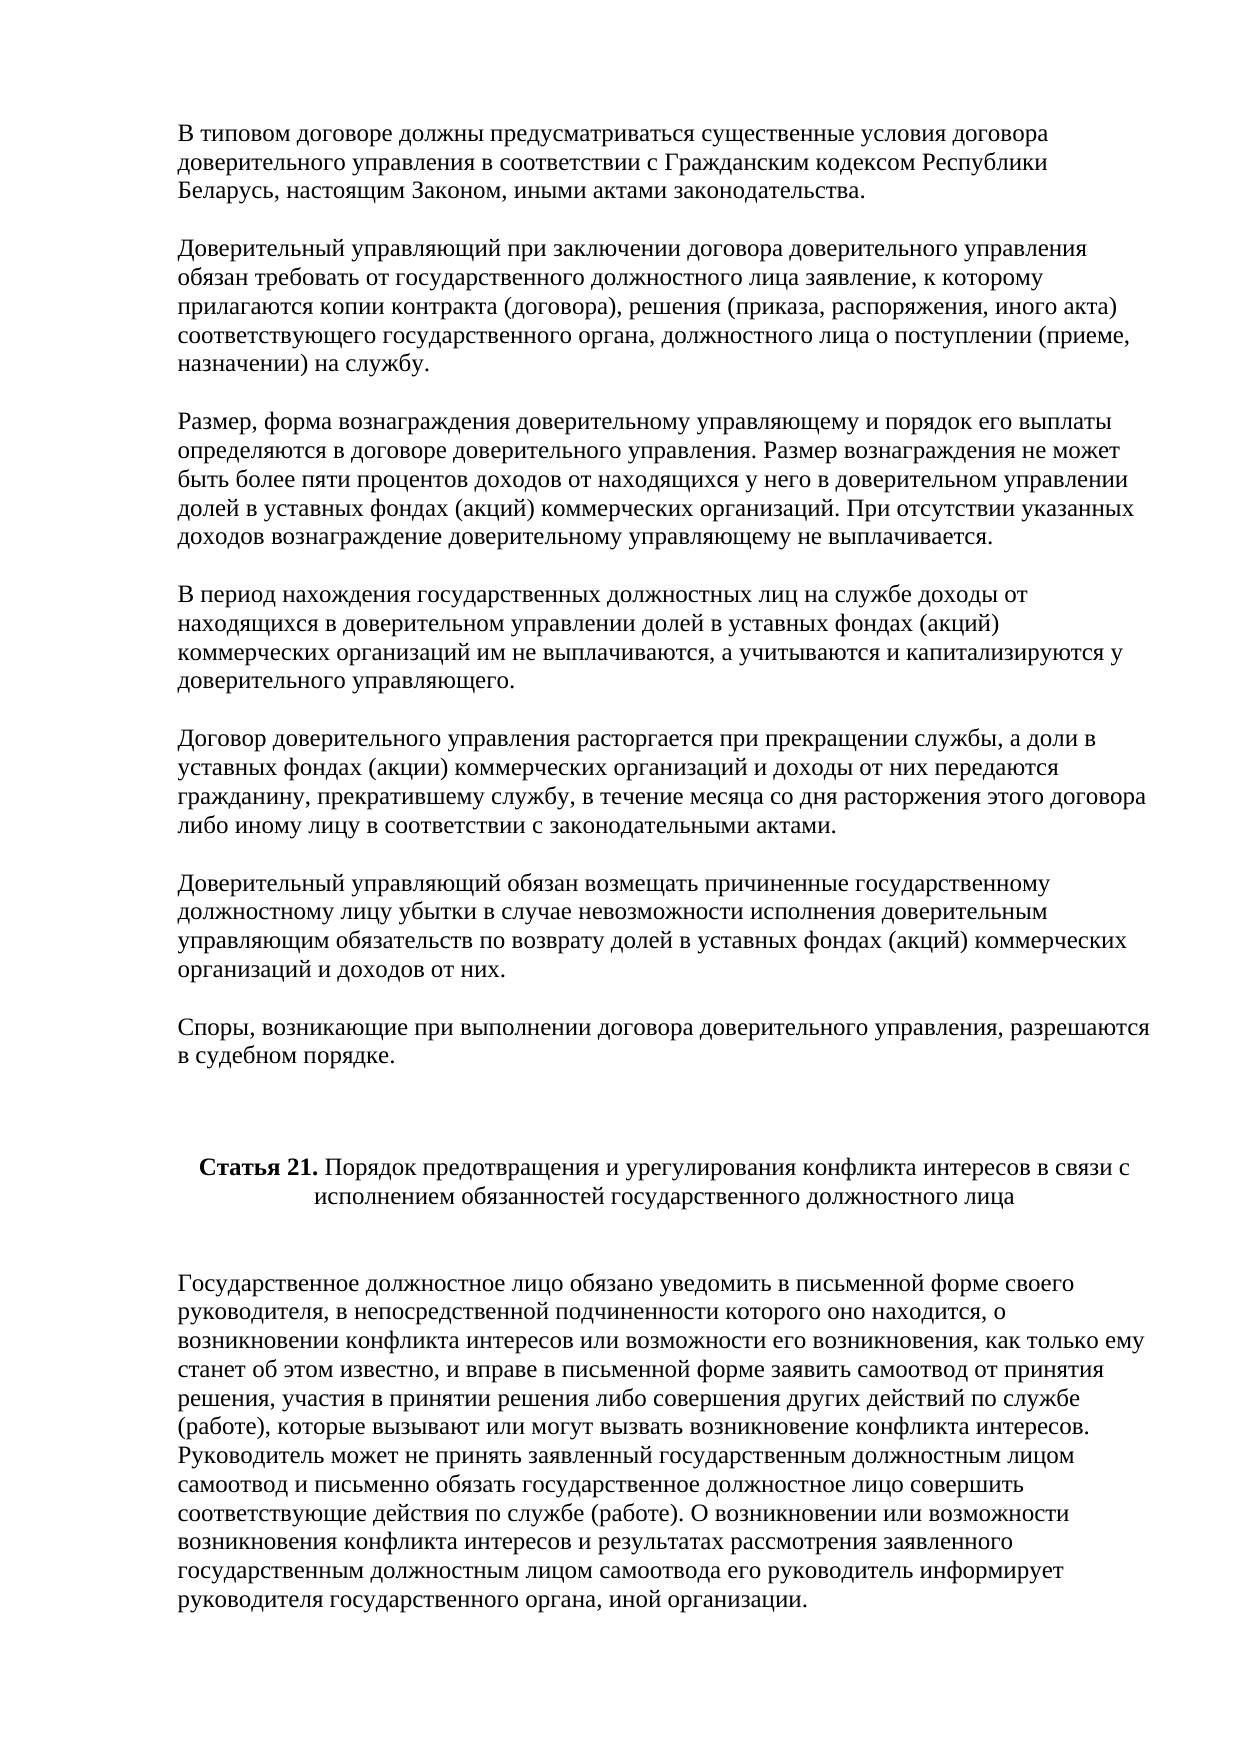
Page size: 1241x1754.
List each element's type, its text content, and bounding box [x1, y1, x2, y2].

text Статья 21. Порядок предотвращения и урегулирования конфликта интересов в связи с исполнением обязанностей государственного должностного лица [177, 1152, 1152, 1210]
text Государственное должностное лицо обязано уведомить в письменной форме своего руководителя, в непосредственной подчиненности которого оно находится, о возникновении конфликта интересов или возможности его возникновения, как только ему станет об этом известно, и вправе в письменной форме заявить самоотвод от принятия решения, участия в принятии решения либо совершения других действий по службе (работе), которые вызывают или могут вызвать возникновение конфликта интересов. Руководитель может не принять заявленный государственным должностным лицом самоотвод и письменно обязать государственное должностное лицо совершить соответствующие действия по службе (работе). О возникновении или возможности возникновения конфликта интересов и результатах рассмотрения заявленного государственным должностным лицом самоотвода его руководитель информирует руководителя государственного органа, иной организации. [177, 1268, 1152, 1613]
text Доверительный управляющий при заключении договора доверительного управления обязан требовать от государственного должностного лица заявление, к которому прилагаются копии контракта (договора), решения (приказа, распоряжения, иного акта) соответствующего государственного органа, должностного лица о поступлении (приеме, назначении) на службу. [177, 233, 1152, 377]
text Доверительный управляющий обязан возмещать причиненные государственному должностному лицу убытки в случае невозможности исполнения доверительным управляющим обязательств по возврату долей в уставных фондах (акций) коммерческих организаций и доходов от них. [177, 868, 1152, 983]
text Размер, форма вознаграждения доверительному управляющему и порядок его выплаты определяются в договоре доверительного управления. Размер вознаграждения не может быть более пяти процентов доходов от находящихся у него в доверительном управлении долей в уставных фондах (акций) коммерческих организаций. При отсутствии указанных доходов вознаграждение доверительному управляющему не выплачивается. [177, 406, 1152, 550]
text В период нахождения государственных должностных лиц на службе доходы от находящихся в доверительном управлении долей в уставных фондах (акций) коммерческих организаций им не выплачиваются, а учитываются и капитализируются у доверительного управляющего. [177, 579, 1152, 694]
text В типовом договоре должны предусматриваться существенные условия договора доверительного управления в соответствии с Гражданским кодексом Республики Беларусь, настоящим Законом, иными актами законодательства. [177, 118, 1152, 204]
text Споры, возникающие при выполнении договора доверительного управления, разрешаются в судебном порядке. [177, 1012, 1152, 1069]
text Договор доверительного управления расторгается при прекращении службы, а доли в уставных фондах (акции) коммерческих организаций и доходы от них передаются гражданину, прекратившему службу, в течение месяца со дня расторжения этого договора либо иному лицу в соответствии с законодательными актами. [177, 723, 1152, 838]
